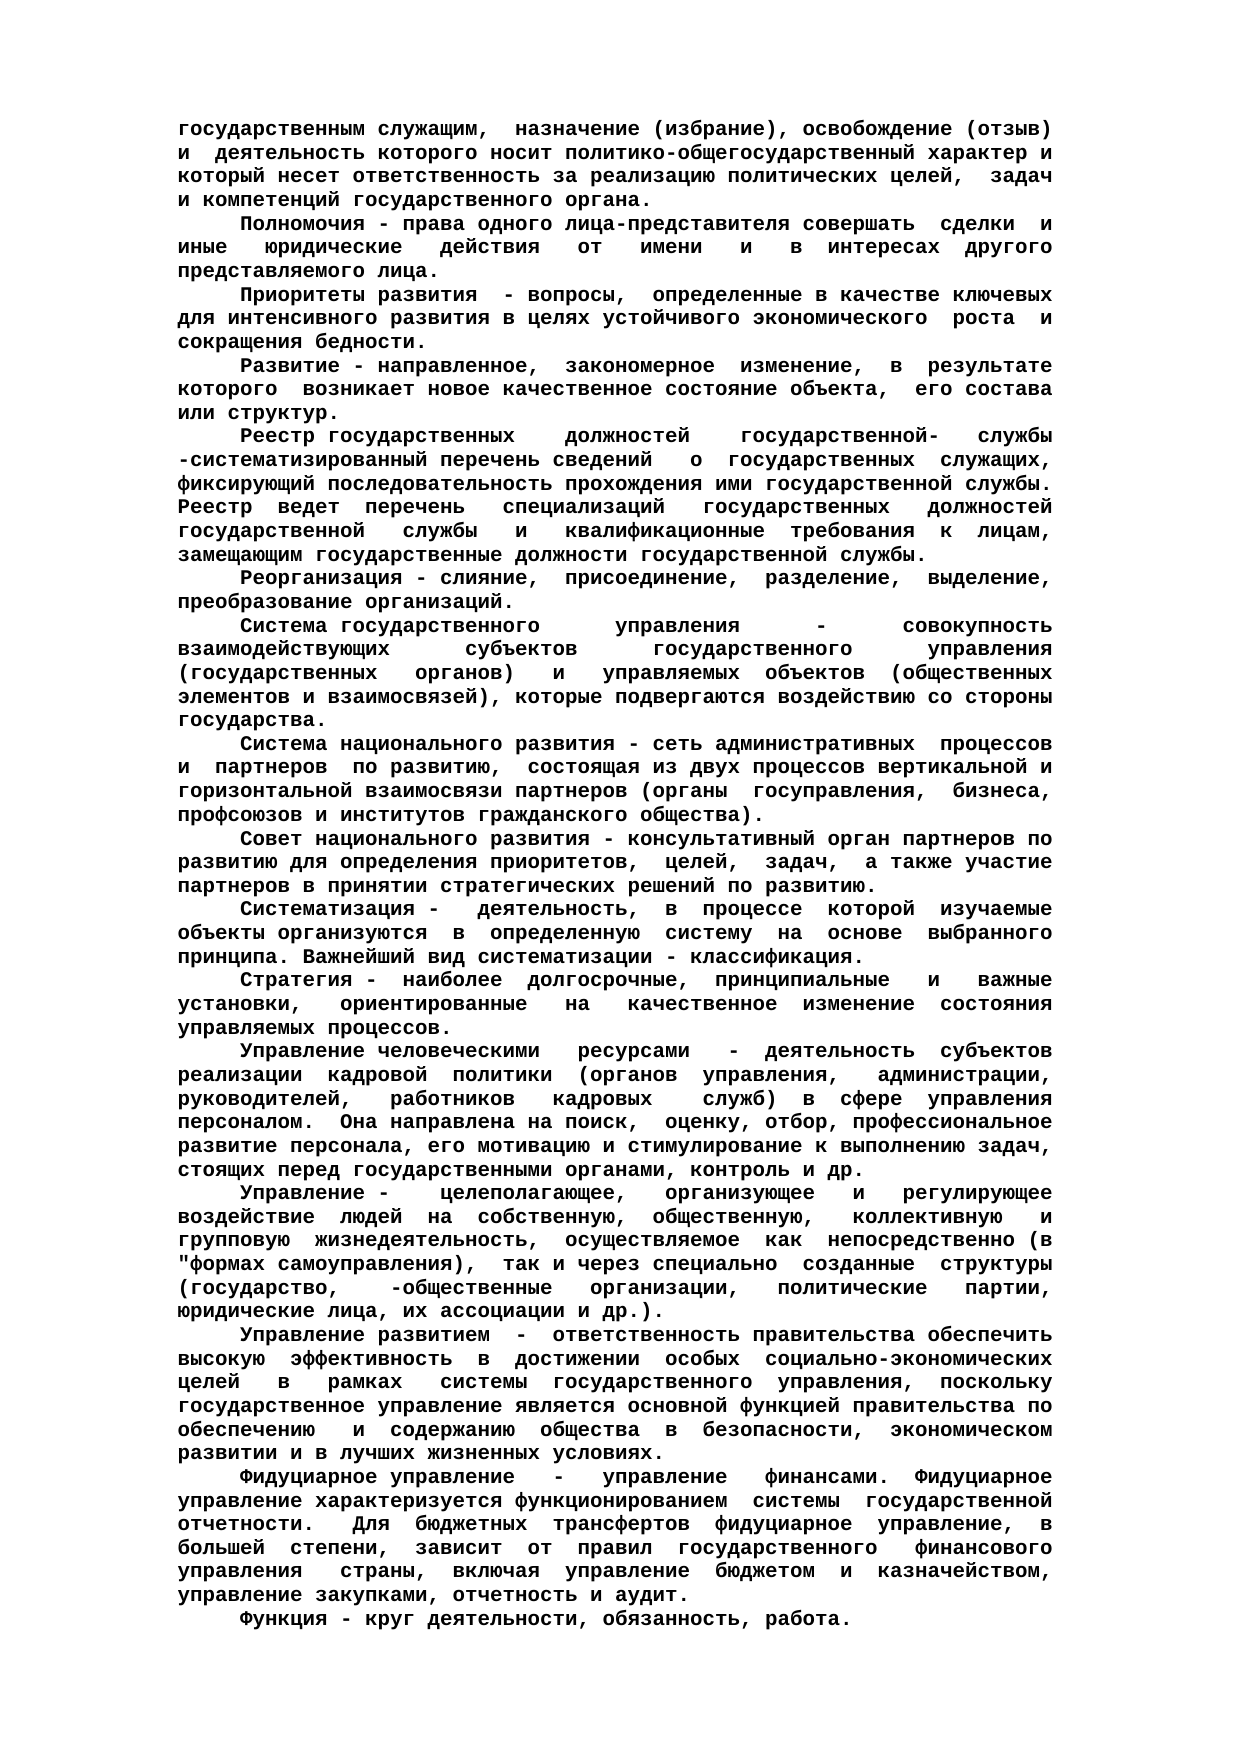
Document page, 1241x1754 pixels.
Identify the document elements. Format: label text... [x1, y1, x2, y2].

text Реорганизация - слияние, присоединение, разделение, выделение, [177, 567, 1152, 591]
text стоящих перед государственными органами, контроль и др. [177, 1158, 1152, 1182]
text взаимодействующих субъектов государственного управления [177, 638, 1152, 662]
text Стратегия - наиболее долгосрочные, принципиальные и важные [177, 969, 1152, 993]
text государства. [177, 709, 1152, 733]
text Реестр государственных должностей государственной- службы [177, 426, 1152, 449]
text высокую эффективность в достижении особых социально-экономических [177, 1348, 1152, 1371]
text Совет национального развития - консультативный орган партнеров по [177, 827, 1152, 851]
text который несет ответственность за реализацию политических целей, задач [177, 165, 1152, 189]
text Функция - круг деятельности, обязанность, работа. [177, 1608, 1152, 1631]
text Фидуциарное управление - управление финансами. Фидуциарное [177, 1466, 1152, 1489]
text государственным служащим, назначение (избрание), освобождение (отзыв) [177, 118, 1152, 142]
text для интенсивного развития в целях устойчивого экономического роста и [177, 307, 1152, 331]
text Управление человеческими ресурсами - деятельность субъектов [177, 1040, 1152, 1064]
text и партнеров по развитию, состоящая из двух процессов вертикальной и [177, 757, 1152, 780]
text реализации кадровой политики (органов управления, администрации, [177, 1064, 1152, 1088]
text обеспечению и содержанию общества в безопасности, экономическом [177, 1419, 1152, 1442]
text Система национального развития - сеть административных процессов [177, 733, 1152, 757]
text фиксирующий последовательность прохождения ими государственной службы. [177, 473, 1152, 496]
text объекты организуются в определенную систему на основе выбранного [177, 922, 1152, 946]
text преобразование организаций. [177, 591, 1152, 615]
text горизонтальной взаимосвязи партнеров (органы госуправления, бизнеса, [177, 780, 1152, 804]
text персоналом. Она направлена на поиск, оценку, отбор, профессиональное [177, 1111, 1152, 1135]
text руководителей, работников кадровых служб) в сфере управления [177, 1088, 1152, 1111]
text отчетности. Для бюджетных трансфертов фидуциарное управление, в [177, 1513, 1152, 1537]
text Приоритеты развития - вопросы, определенные в качестве ключевых [177, 284, 1152, 307]
text развитии и в лучших жизненных условиях. [177, 1442, 1152, 1466]
text (государство, -общественные организации, политические партии, [177, 1277, 1152, 1300]
text принципа. Важнейший вид систематизации - классификация. [177, 946, 1152, 969]
text управляемых процессов. [177, 1017, 1152, 1040]
text "формах самоуправления), так и через специально созданные структуры [177, 1253, 1152, 1277]
text иные юридические действия от имени и в интересах другого [177, 236, 1152, 260]
text большей степени, зависит от правил государственного финансового [177, 1537, 1152, 1561]
text партнеров в принятии стратегических решений по развитию. [177, 875, 1152, 898]
text Система государственного управления - совокупность [177, 615, 1152, 638]
text управление закупками, отчетность и аудит. [177, 1584, 1152, 1608]
text Управление развитием - ответственность правительства обеспечить [177, 1324, 1152, 1348]
text сокращения бедности. [177, 331, 1152, 354]
text и деятельность которого носит политико-общегосударственный характер и [177, 142, 1152, 165]
text профсоюзов и институтов гражданского общества). [177, 804, 1152, 827]
text управление характеризуется функционированием системы государственной [177, 1489, 1152, 1513]
text групповую жизнедеятельность, осуществляемое как непосредственно (в [177, 1229, 1152, 1253]
text которого возникает новое качественное состояние объекта, его состава [177, 378, 1152, 402]
text Развитие - направленное, закономерное изменение, в результате [177, 354, 1152, 378]
text целей в рамках системы государственного управления, поскольку [177, 1371, 1152, 1395]
text Полномочия - права одного лица-представителя совершать сделки и [177, 213, 1152, 236]
text воздействие людей на собственную, общественную, коллективную и [177, 1206, 1152, 1229]
text управления страны, включая управление бюджетом и казначейством, [177, 1561, 1152, 1584]
text юридические лица, их ассоциации и др.). [177, 1300, 1152, 1324]
text или структур. [177, 402, 1152, 426]
text и компетенций государственного органа. [177, 189, 1152, 213]
text развитие персонала, его мотивацию и стимулирование к выполнению задач, [177, 1135, 1152, 1158]
text государственное управление является основной функцией правительства по [177, 1395, 1152, 1419]
text -систематизированный перечень сведений о государственных служащих, [177, 449, 1152, 473]
text государственной службы и квалификационные требования к лицам, [177, 520, 1152, 544]
text замещающим государственные должности государственной службы. [177, 544, 1152, 567]
text Управление - целеполагающее, организующее и регулирующее [177, 1182, 1152, 1206]
text элементов и взаимосвязей), которые подвергаются воздействию со стороны [177, 686, 1152, 709]
text Реестр ведет перечень специализаций государственных должностей [177, 496, 1152, 520]
text установки, ориентированные на качественное изменение состояния [177, 993, 1152, 1017]
text (государственных органов) и управляемых объектов (общественных [177, 662, 1152, 686]
text развитию для определения приоритетов, целей, задач, а также участие [177, 851, 1152, 875]
text представляемого лица. [177, 260, 1152, 284]
text Систематизация - деятельность, в процессе которой изучаемые [177, 898, 1152, 922]
